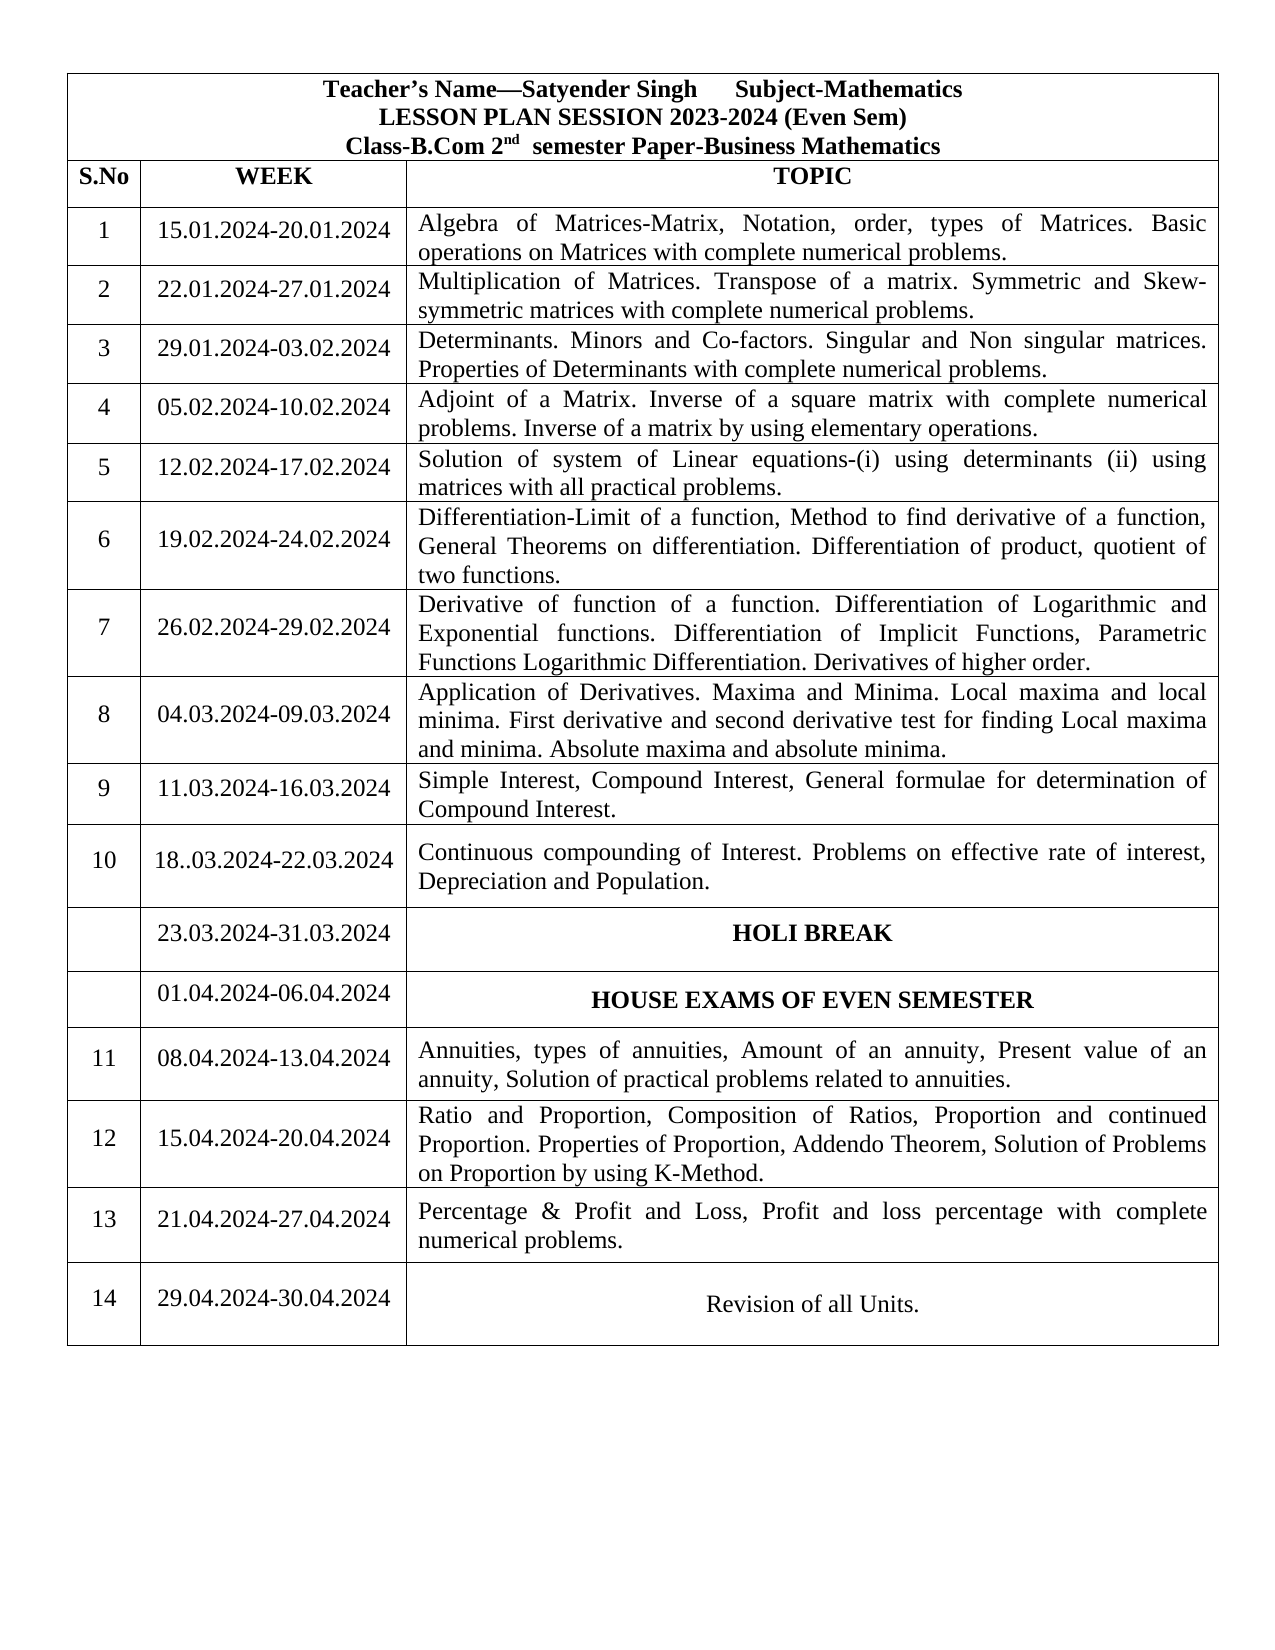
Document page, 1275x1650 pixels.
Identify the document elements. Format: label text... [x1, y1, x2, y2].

table_cell Percentage & Profit and Loss, Profit and loss percentage with complete numerical problems. [407, 1188, 1218, 1262]
table_cell 4 [68, 384, 140, 443]
table_cell 05.02.2024-10.02.2024 [141, 384, 406, 443]
table_cell Algebra of Matrices-Matrix, Notation, order, types of Matrices. Basic operations on Matrices with complete numerical problems. [407, 208, 1218, 265]
table_cell 5 [68, 444, 140, 501]
table_cell 19.02.2024-24.02.2024 [141, 502, 406, 588]
table_cell 08.04.2024-13.04.2024 [141, 1028, 406, 1099]
table_cell TOPIC [407, 161, 1218, 207]
table_cell 15.04.2024-20.04.2024 [141, 1101, 406, 1187]
table_cell Multiplication of Matrices. Transpose of a matrix. Symmetric and Skew-symmetric matrices with complete numerical problems. [407, 266, 1218, 324]
table_cell 2 [68, 266, 140, 324]
table_cell 11 [68, 1028, 140, 1099]
table_cell HOLI BREAK [407, 908, 1218, 971]
table_cell 6 [68, 502, 140, 588]
table_cell Ratio and Proportion, Composition of Ratios, Proportion and continued Proportion. Properties of Proportion, Addendo Theorem, Solution of Problems on Proportion by using K-Method. [407, 1101, 1218, 1187]
table_cell 12 [68, 1101, 140, 1187]
table_cell [68, 908, 140, 971]
table_cell 04.03.2024-09.03.2024 [141, 677, 406, 763]
table_header Teacher’s Name—Satyender Singh Subject-Mathematics LESSON PLAN SESSION 2023-2024 (Even Sem) Class-B.Com 2nd semester Paper-Business Mathematics [68, 74, 1218, 160]
table_cell 23.03.2024-31.03.2024 [141, 908, 406, 971]
table_cell Differentiation-Limit of a function, Method to find derivative of a function, General Theorems on differentiation. Differentiation of product, quotient of two functions. [407, 502, 1218, 588]
table_cell 14 [68, 1263, 140, 1344]
table_cell 3 [68, 325, 140, 382]
table_cell Continuous compounding of Interest. Problems on effective rate of interest, Depreciation and Population. [407, 825, 1218, 907]
table_cell Application of Derivatives. Maxima and Minima. Local maxima and local minima. First derivative and second derivative test for finding Local maxima and minima. Absolute maxima and absolute minima. [407, 677, 1218, 763]
table_cell [68, 972, 140, 1027]
table_cell 1 [68, 208, 140, 265]
table_cell 15.01.2024-20.01.2024 [141, 208, 406, 265]
table_cell 8 [68, 677, 140, 763]
table_cell Derivative of function of a function. Differentiation of Logarithmic and Exponential functions. Differentiation of Implicit Functions, Parametric Functions Logarithmic Differentiation. Derivatives of higher order. [407, 590, 1218, 676]
table_cell Annuities, types of annuities, Amount of an annuity, Present value of an annuity, Solution of practical problems related to annuities. [407, 1028, 1218, 1099]
table_cell 10 [68, 825, 140, 907]
table_cell Solution of system of Linear equations-(i) using determinants (ii) using matrices with all practical problems. [407, 444, 1218, 501]
table_cell HOUSE EXAMS OF EVEN SEMESTER [407, 972, 1218, 1027]
table_cell S.No [68, 161, 140, 207]
table_cell WEEK [141, 161, 406, 207]
table_cell 9 [68, 764, 140, 824]
table_cell 18..03.2024-22.03.2024 [141, 825, 406, 907]
table_cell 29.04.2024-30.04.2024 [141, 1263, 406, 1344]
table_cell Adjoint of a Matrix. Inverse of a square matrix with complete numerical problems. Inverse of a matrix by using elementary operations. [407, 384, 1218, 443]
table_cell 12.02.2024-17.02.2024 [141, 444, 406, 501]
table_cell Determinants. Minors and Co-factors. Singular and Non singular matrices. Properties of Determinants with complete numerical problems. [407, 325, 1218, 382]
table_cell 29.01.2024-03.02.2024 [141, 325, 406, 382]
table_cell Revision of all Units. [407, 1263, 1218, 1344]
table_cell Simple Interest, Compound Interest, General formulae for determination of Compound Interest. [407, 764, 1218, 824]
table_cell 13 [68, 1188, 140, 1262]
table_cell 7 [68, 590, 140, 676]
table_cell 26.02.2024-29.02.2024 [141, 590, 406, 676]
table_cell 21.04.2024-27.04.2024 [141, 1188, 406, 1262]
table_cell 22.01.2024-27.01.2024 [141, 266, 406, 324]
table_cell 11.03.2024-16.03.2024 [141, 764, 406, 824]
table_cell 01.04.2024-06.04.2024 [141, 972, 406, 1027]
